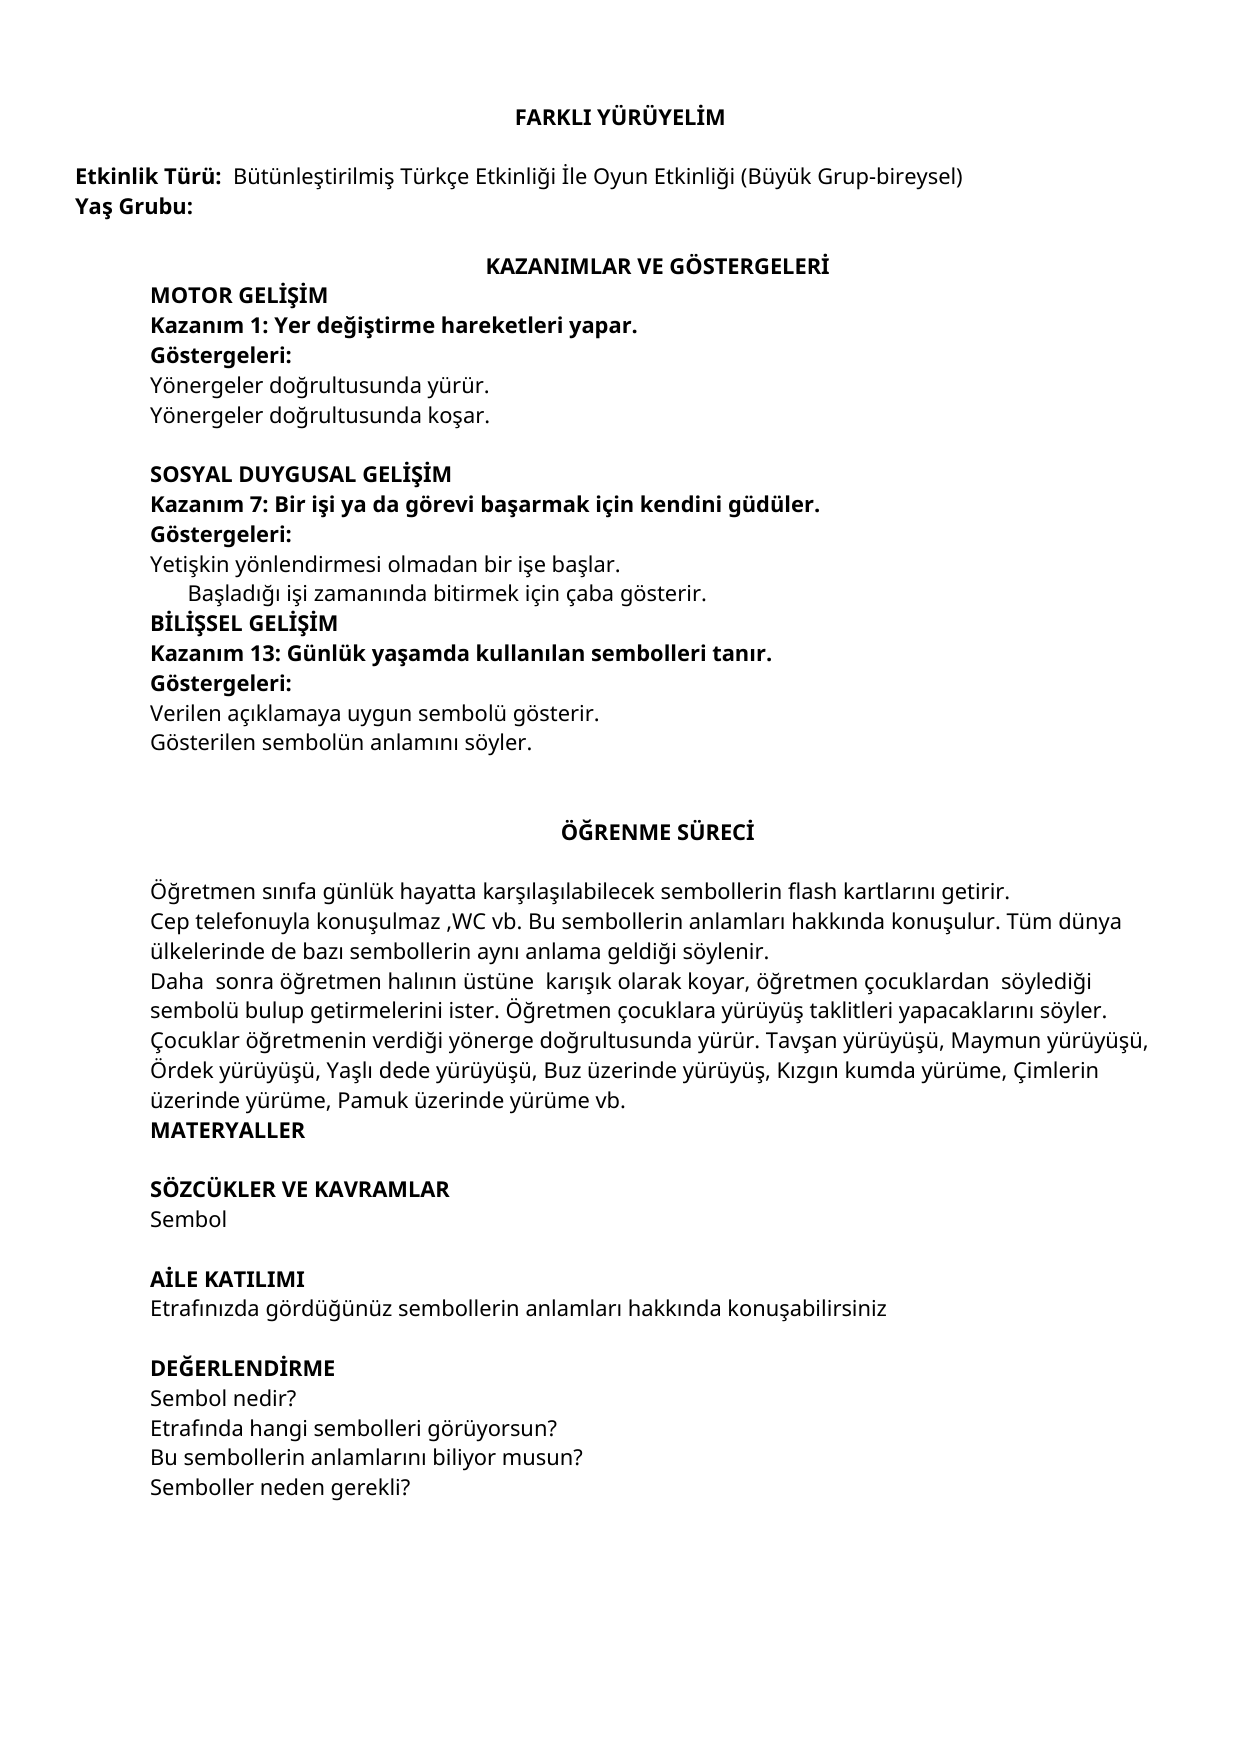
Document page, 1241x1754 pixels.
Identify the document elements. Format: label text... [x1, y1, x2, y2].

text Etkinlik Türü: Bütünleştirilmiş Türkçe Etkinliği İle Oyun Etkinliği (Büyük Grup-bireysel) [75, 161, 1165, 191]
text FARKLI YÜRÜYELİM [75, 102, 1165, 132]
table_header KAZANIMLAR VE GÖSTERGELERİ MOTOR GELİŞİM Kazanım 1: Yer değiştirme hareketleri yapar. Göstergeleri: Yönergeler doğrultusunda yürür. Yönergeler doğrultusunda koşar. SOSYAL DUYGUSAL GELİŞİM Kazanım 7: Bir işi ya da görevi başarmak için kendini güdüler. Göstergeleri: Yetişkin yönlendirmesi olmadan bir işe başlar. Başladığı işi zamanında bitirmek için çaba gösterir. BİLİŞSEL GELİŞİM Kazanım 13: Günlük yaşamda kullanılan sembolleri tanır. Göstergeleri: Verilen açıklamaya uygun sembolü gösterir. Gösterilen sembolün anlamını söyler. ÖĞRENME SÜRECİ Öğretmen sınıfa günlük hayatta karşılaşılabilecek sembollerin flash kartlarını getirir. Cep telefonuyla konuşulmaz ,WC vb. Bu sembollerin anlamları hakkında konuşulur. Tüm dünya ülkelerinde de bazı sembollerin aynı anlama geldiği söylenir. Daha sonra öğretmen halının üstüne karışık olarak koyar, öğretmen çocuklardan söylediği sembolü bulup getirmelerini ister. Öğretmen çocuklara yürüyüş taklitleri yapacaklarını söyler. Çocuklar öğretmenin verdiği yönerge doğrultusunda yürür. Tavşan yürüyüşü, Maymun yürüyüşü, Ördek yürüyüşü, Yaşlı dede yürüyüşü, Buz üzerinde yürüyüş, Kızgın kumda yürüme, Çimlerin üzerinde yürüme, Pamuk üzerinde yürüme vb. MATERYALLER SÖZCÜKLER VE KAVRAMLAR Sembol AİLE KATILIMI Etrafınızda gördüğünüz sembollerin anlamları hakkında konuşabilirsiniz DEĞERLENDİRME Sembol nedir? Etrafında hangi sembolleri görüyorsun? Bu sembollerin anlamlarını biliyor musun? Semboller neden gerekli? [139, 251, 1176, 1512]
text Yaş Grubu: [75, 191, 1165, 221]
